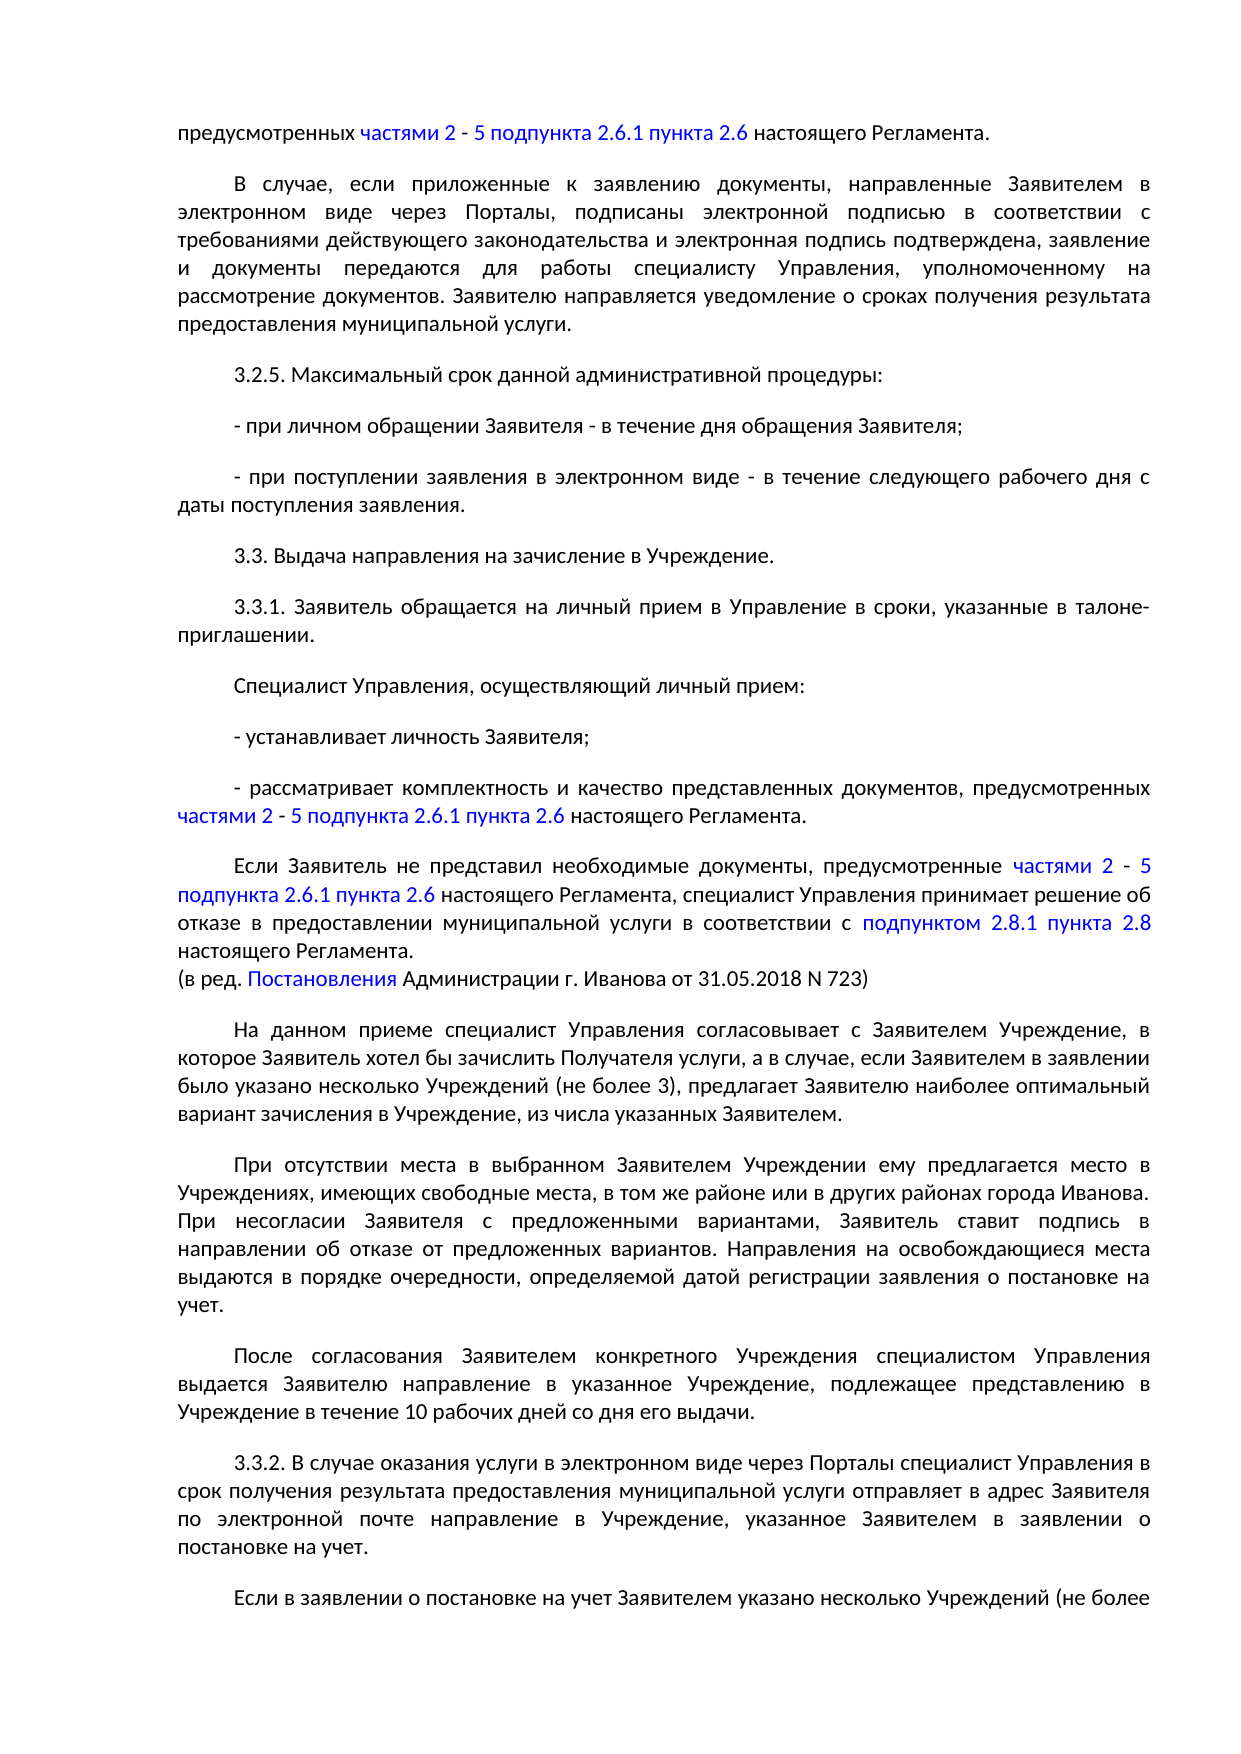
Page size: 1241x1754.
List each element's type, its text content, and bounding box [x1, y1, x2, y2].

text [177, 118, 1152, 146]
text (в ред. Постановления Администрации г. Иванова от 31.05.2018 N 723) [177, 964, 1152, 992]
text При отсутствии места в выбранном Заявителем Учреждении ему предлагается место в Учреждениях, имеющих свободные места, в том же районе или в других районах города Иванова. При несогласии Заявителя с предложенными вариантами, Заявитель ставит подпись в направлении об отказе от предложенных вариантов. Направления на освобождающиеся места выдаются в порядке очередности, определяемой датой регистрации заявления о постановке на учет. [177, 1150, 1152, 1318]
text 3.2.5. Максимальный срок данной административной процедуры: [177, 360, 1152, 388]
text 3.3. Выдача направления на зачисление в Учреждение. [177, 541, 1152, 569]
text На данном приеме специалист Управления согласовывает с Заявителем Учреждение, в которое Заявитель хотел бы зачислить Получателя услуги, а в случае, если Заявителем в заявлении было указано несколько Учреждений (не более 3), предлагает Заявителю наиболее оптимальный вариант зачисления в Учреждение, из числа указанных Заявителем. [177, 1015, 1152, 1127]
text - при поступлении заявления в электронном виде - в течение следующего рабочего дня с даты поступления заявления. [177, 462, 1152, 518]
text - при личном обращении Заявителя - в течение дня обращения Заявителя; [177, 411, 1152, 439]
text - рассматривает комплектность и качество представленных документов, предусмотренных частями 2 - 5 подпункта 2.6.1 пункта 2.6 настоящего Регламента. [177, 773, 1152, 829]
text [177, 1583, 1152, 1611]
text После согласования Заявителем конкретного Учреждения специалистом Управления выдается Заявителю направление в указанное Учреждение, подлежащее представлению в Учреждение в течение 10 рабочих дней со дня его выдачи. [177, 1341, 1152, 1425]
text - устанавливает личность Заявителя; [177, 722, 1152, 750]
text 3.3.2. В случае оказания услуги в электронном виде через Порталы специалист Управления в срок получения результата предоставления муниципальной услуги отправляет в адрес Заявителя по электронной почте направление в Учреждение, указанное Заявителем в заявлении о постановке на учет. [177, 1448, 1152, 1560]
text В случае, если приложенные к заявлению документы, направленные Заявителем в электронном виде через Порталы, подписаны электронной подписью в соответствии с требованиями действующего законодательства и электронная подпись подтверждена, заявление и документы передаются для работы специалисту Управления, уполномоченному на рассмотрение документов. Заявителю направляется уведомление о сроках получения результата предоставления муниципальной услуги. [177, 169, 1152, 337]
text Специалист Управления, осуществляющий личный прием: [177, 671, 1152, 699]
text 3.3.1. Заявитель обращается на личный прием в Управление в сроки, указанные в талоне-приглашении. [177, 592, 1152, 648]
text Если Заявитель не представил необходимые документы, предусмотренные частями 2 - 5 подпункта 2.6.1 пункта 2.6 настоящего Регламента, специалист Управления принимает решение об отказе в предоставлении муниципальной услуги в соответствии с подпунктом 2.8.1 пункта 2.8 настоящего Регламента. [177, 852, 1152, 964]
